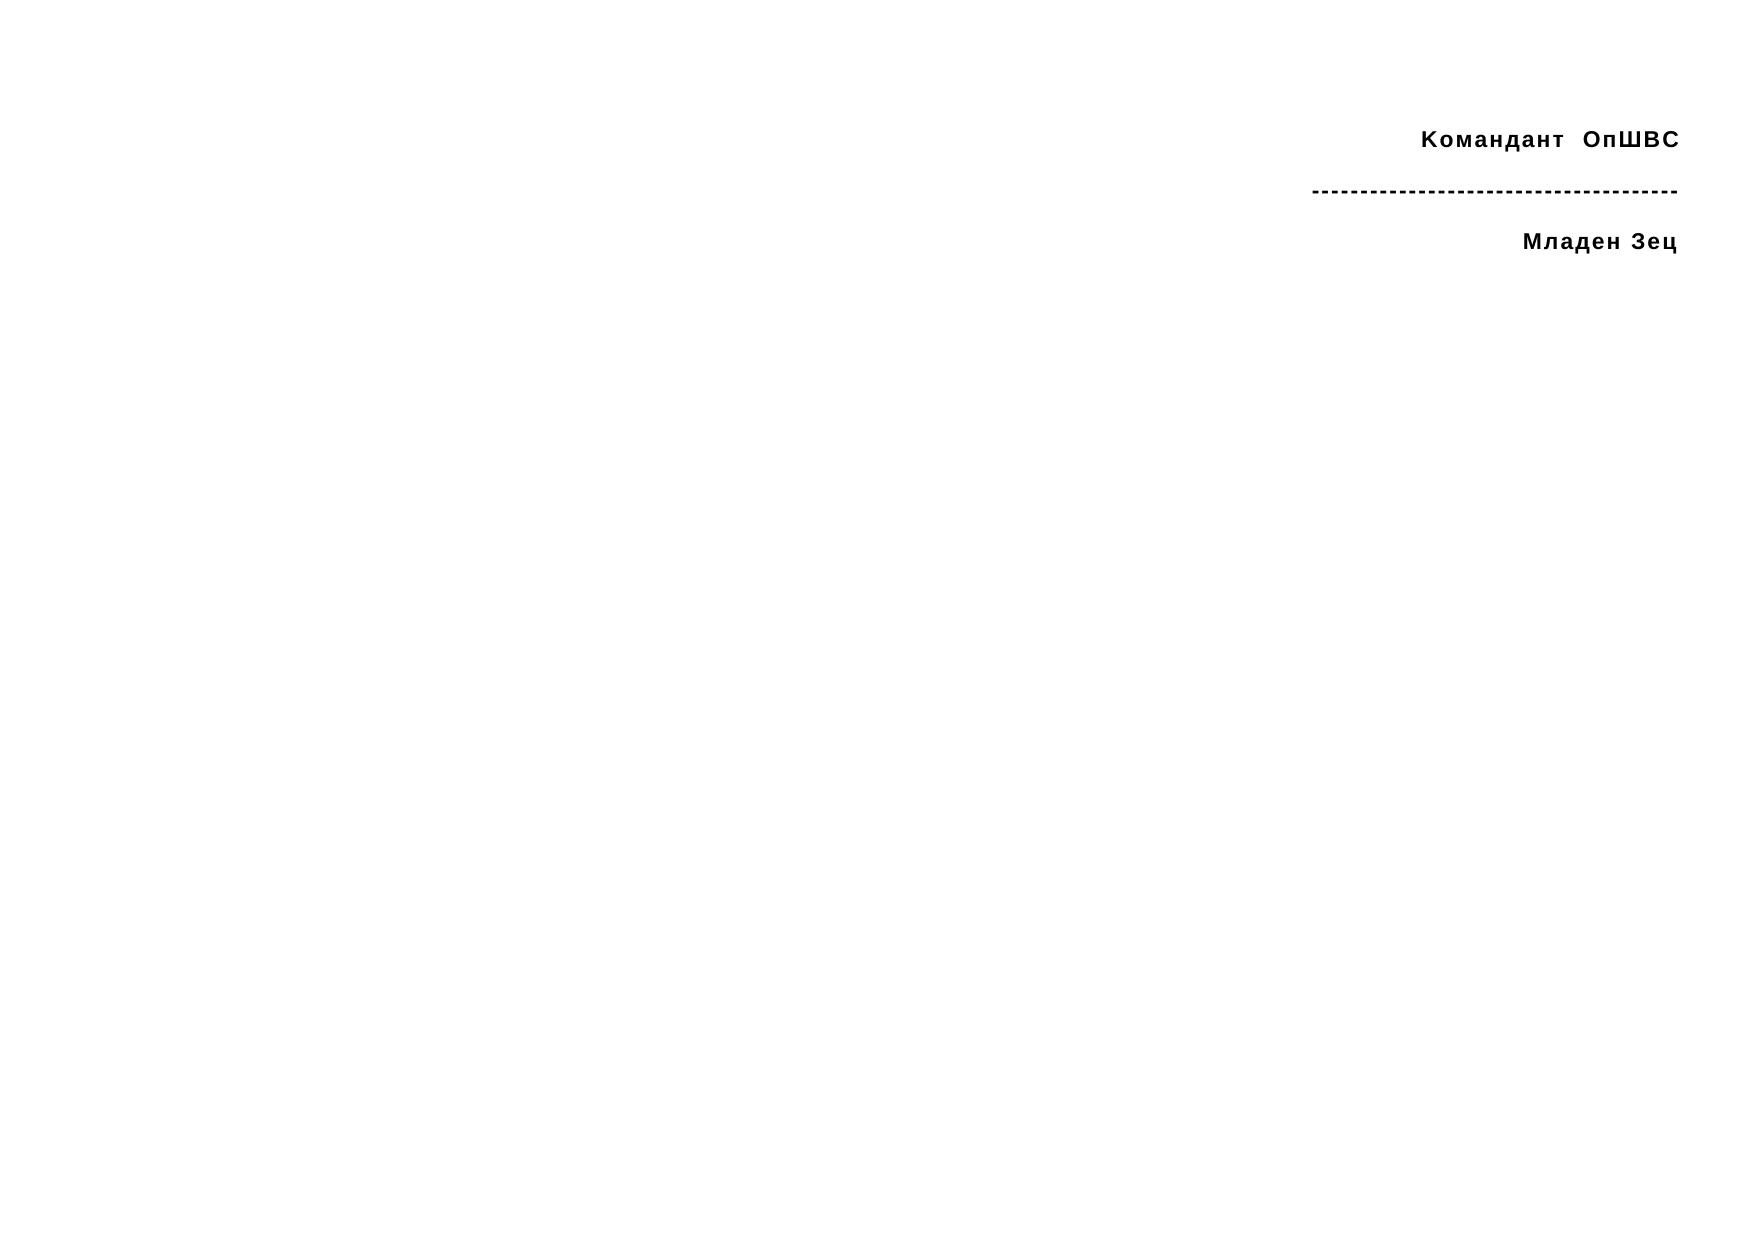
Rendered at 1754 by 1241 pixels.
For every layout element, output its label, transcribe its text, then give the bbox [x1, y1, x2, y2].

text Kомандант ОпШВС [75, 126, 1679, 152]
text Младен Зец [75, 228, 1679, 254]
text -------------------------------------- [75, 177, 1679, 203]
